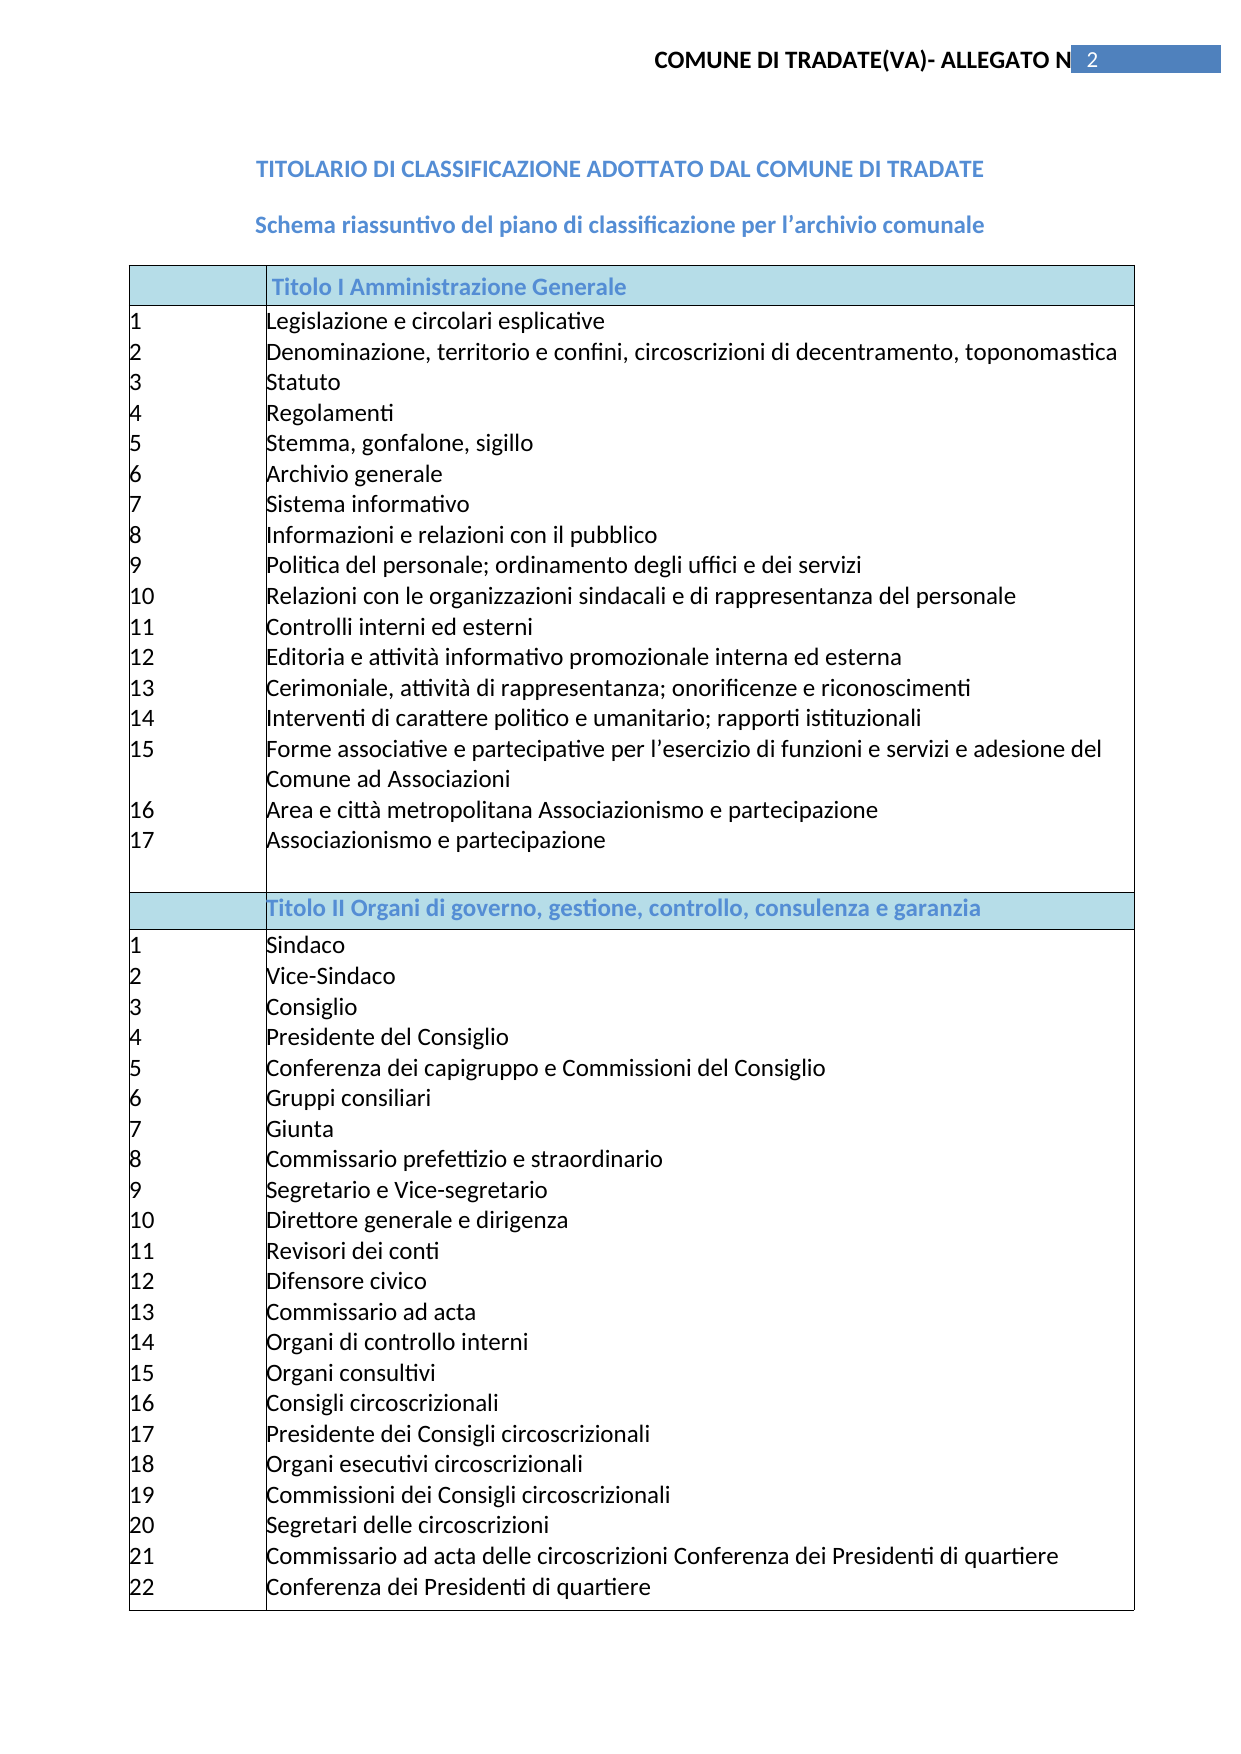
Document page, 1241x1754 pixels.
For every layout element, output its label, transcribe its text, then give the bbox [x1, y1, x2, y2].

table_cell 1 2 3 4 5 6 7 8 9 10 11 12 13 14 15 16 17 18 19 20 21 22 [130, 930, 266, 1610]
text TITOLARIO DI CLASSIFICAZIONE ADOTTATO DAL COMUNE DI TRADATE [118, 153, 1122, 184]
table_cell 1 2 3 4 5 6 7 8 9 10 11 12 13 14 15 16 17 [130, 306, 266, 892]
table_cell Sindaco Vice-Sindaco Consiglio Presidente del Consiglio Conferenza dei capigruppo e Commissioni del Consiglio Gruppi consiliari Giunta Commissario prefettizio e straordinario Segretario e Vice-segretario Direttore generale e dirigenza Revisori dei conti Difensore civico Commissario ad acta Organi di controllo interni Organi consultivi Consigli circoscrizionali Presidente dei Consigli circoscrizionali Organi esecutivi circoscrizionali Commissioni dei Consigli circoscrizionali Segretari delle circoscrizioni Commissario ad acta delle circoscrizioni Conferenza dei Presidenti di quartiere Conferenza dei Presidenti di quartiere [267, 930, 1134, 1610]
table_cell [130, 893, 266, 929]
table_cell Legislazione e circolari esplicative Denominazione, territorio e confini, circoscrizioni di decentramento, toponomastica Statuto Regolamenti Stemma, gonfalone, sigillo Archivio generale Sistema informativo Informazioni e relazioni con il pubblico Politica del personale; ordinamento degli uffici e dei servizi Relazioni con le organizzazioni sindacali e di rappresentanza del personale Controlli interni ed esterni Editoria e attività informativo promozionale interna ed esterna Cerimoniale, attività di rappresentanza; onorificenze e riconoscimenti Interventi di carattere politico e umanitario; rapporti istituzionali Forme associative e partecipative per l’esercizio di funzioni e servizi e adesione del Comune ad Associazioni Area e città metropolitana Associazionismo e partecipazione Associazionismo e partecipazione [267, 306, 1134, 892]
text Schema riassuntivo del piano di classificazione per l’archivio comunale [118, 209, 1122, 239]
table_header Titolo I Amministrazione Generale [267, 266, 1134, 305]
table_cell Titolo II Organi di governo, gestione, controllo, consulenza e garanzia [267, 893, 1134, 929]
table_header [130, 266, 266, 305]
